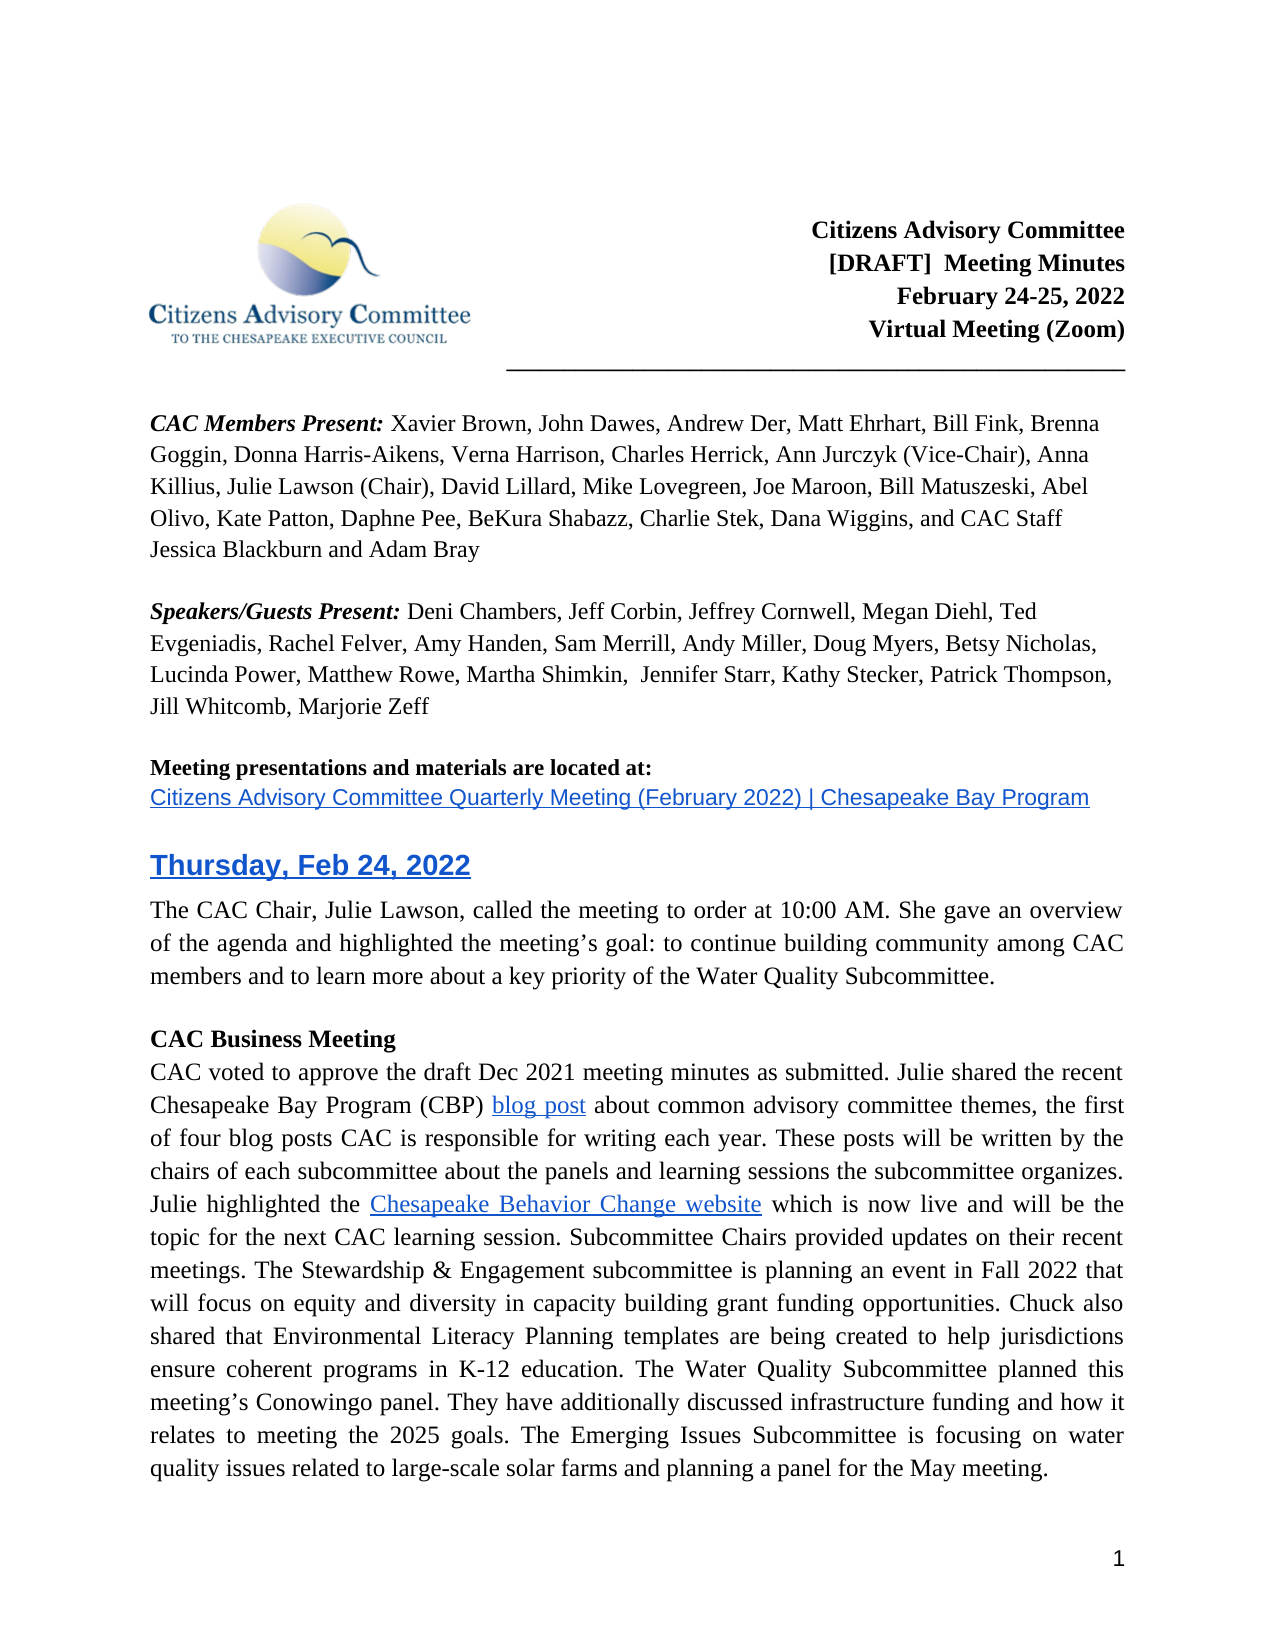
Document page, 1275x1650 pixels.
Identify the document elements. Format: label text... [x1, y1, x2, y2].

text The CAC Chair, Julie Lawson, called the meeting to order at 10:00 AM. She gave an overview of the agenda and highlighted the meeting’s goal: to continue building community among CAC members and to learn more about a key priority of the Water Quality Subcommittee. [150, 895, 1125, 989]
text Virtual Meeting (Zoom) [479, 314, 1125, 342]
subtitle Thursday, Feb 24, 2022 [150, 848, 1125, 881]
text Citizens Advisory Committee [150, 180, 1125, 243]
text CAC voted to approve the draft Dec 2021 meeting minutes as submitted. Julie shared the recent Chesapeake Bay Program (CBP) blog post about common advisory committee themes, the first of four blog posts CAC is responsible for writing each year. These posts will be written by the chairs of each subcommittee about the panels and learning sessions the subcommittee organizes. Julie highlighted the Chesapeake Behavior Change website which is now live and will be the topic for the next CAC learning session. Subcommittee Chairs provided updates on their recent meetings. The Stewardship & Engagement subcommittee is planning an event in Fall 2022 that will focus on equity and diversity in capacity building grant funding opportunities. Chuck also shared that Environmental Literacy Planning templates are being created to help jurisdictions ensure coherent programs in K-12 education. The Water Quality Subcommittee planned this meeting’s Conowingo panel. They have additionally discussed infrastructure funding and how it relates to meeting the 2025 goals. The Emerging Issues Subcommittee is focusing on water quality issues related to large-scale solar farms and planning a panel for the May meeting. [150, 1057, 1125, 1482]
picture [141, 198, 479, 354]
text CAC Business Meeting [150, 1024, 1125, 1053]
text ______________________________________________________ [150, 347, 1125, 373]
text Speakers/Guests Present: Deni Chambers, Jeff Corbin, Jeffrey Cornwell, Megan Diehl, Ted Evgeniadis, Rachel Felver, Amy Handen, Sam Merrill, Andy Miller, Doug Myers, Betsy Nicholas, Lucinda Power, Matthew Rowe, Martha Shimkin, Jennifer Starr, Kathy Stecker, Patrick Thompson, Jill Whitcomb, Marjorie Zeff [150, 597, 1125, 720]
text Meeting presentations and materials are located at: [150, 754, 1125, 780]
text Citizens Advisory Committee Quarterly Meeting (February 2022) | Chesapeake Bay Program [150, 784, 1125, 811]
text February 24-25, 2022 [479, 281, 1125, 309]
text [DRAFT] Meeting Minutes [479, 248, 1125, 276]
text CAC Members Present: Xavier Brown, John Dawes, Andrew Der, Matt Ehrhart, Bill Fink, Brenna Goggin, Donna Harris-Aikens, Verna Harrison, Charles Herrick, Ann Jurczyk (Vice-Chair), Anna Killius, Julie Lawson (Chair), David Lillard, Mike Lovegreen, Joe Maroon, Bill Matuszeski, Abel Olivo, Kate Patton, Daphne Pee, BeKura Shabazz, Charlie Stek, Dana Wiggins, and CAC Staff Jessica Blackburn and Adam Bray [150, 409, 1125, 563]
